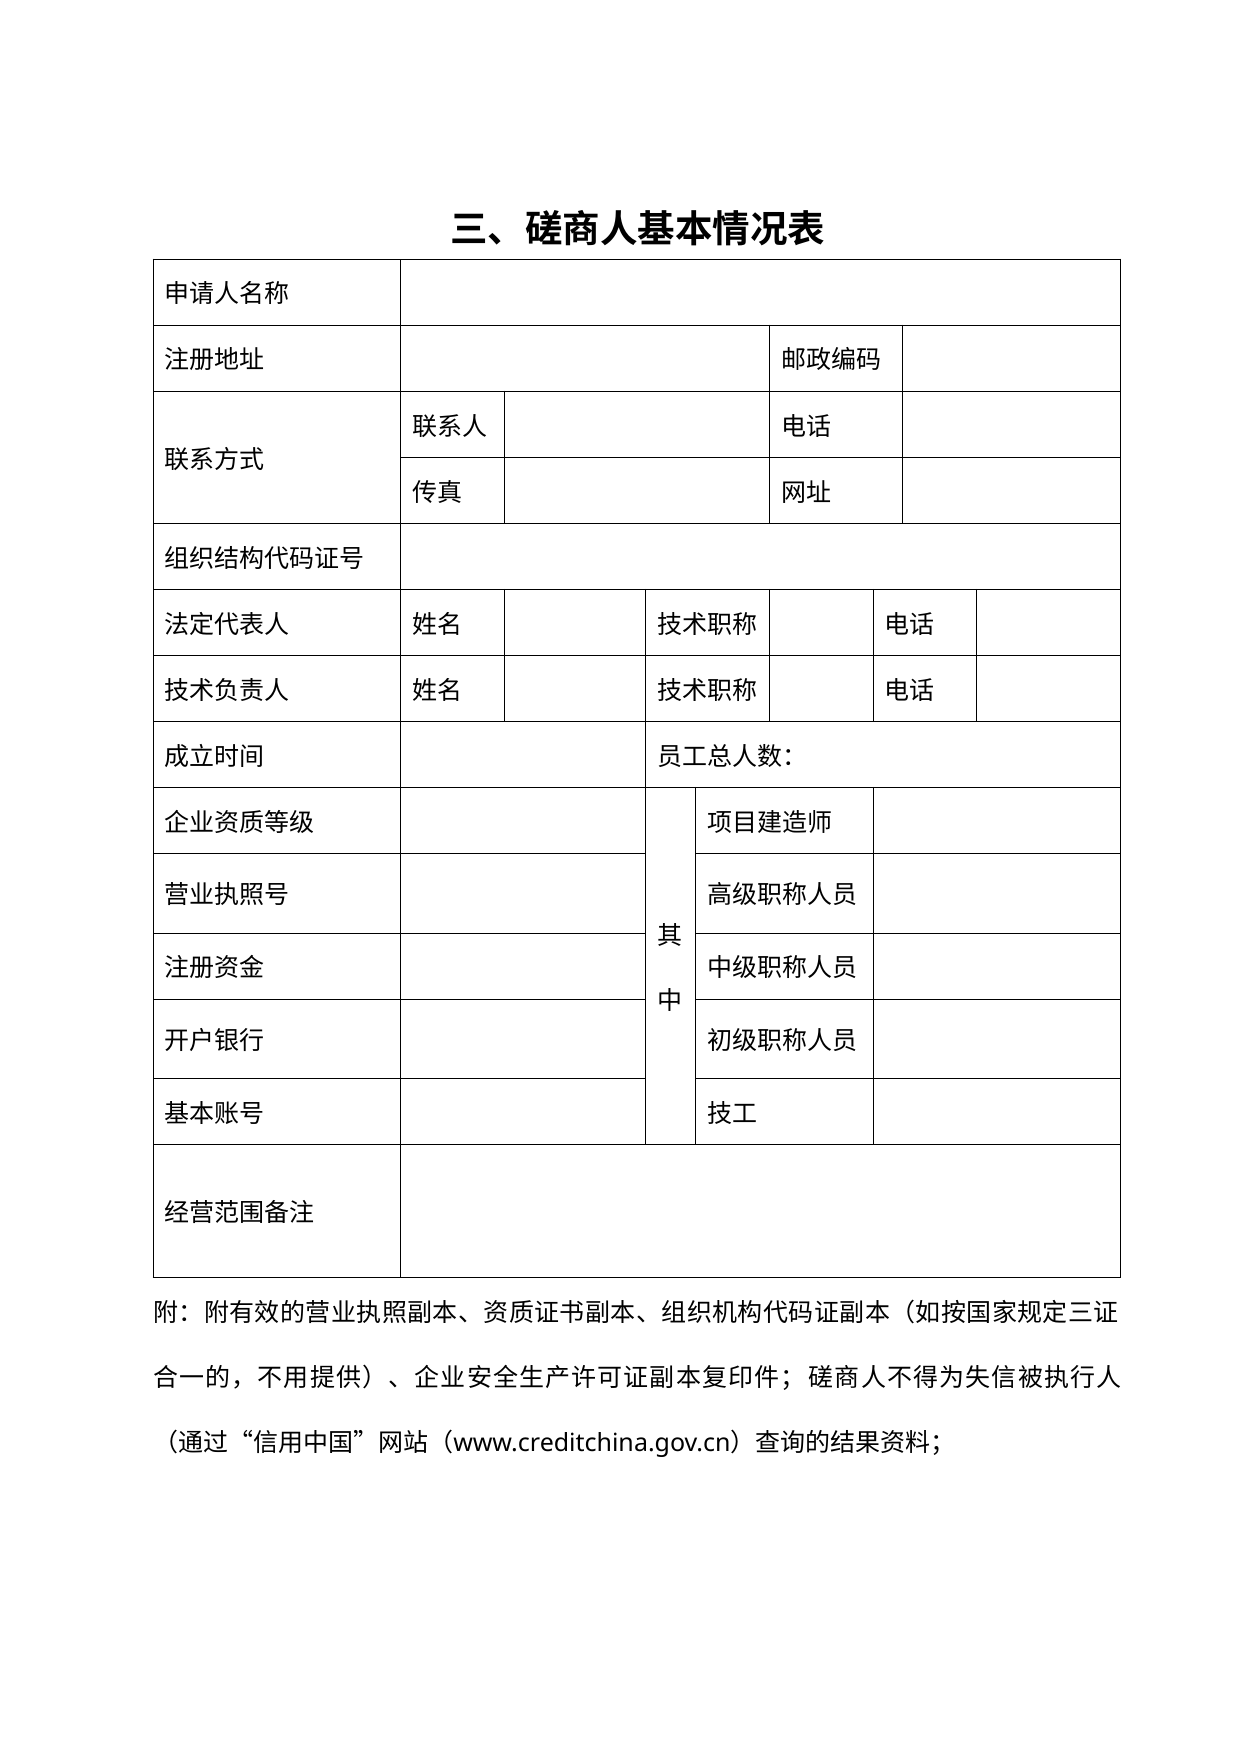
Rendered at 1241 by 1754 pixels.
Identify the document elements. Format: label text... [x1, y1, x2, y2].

table_cell [505, 392, 769, 457]
text 三、磋商人基本情况表 [153, 193, 1122, 258]
table_cell [401, 326, 769, 391]
table_cell [401, 722, 645, 787]
table_cell [401, 788, 645, 853]
table_cell [903, 458, 1120, 523]
table_cell 电话 [874, 656, 976, 721]
table_cell [770, 590, 873, 655]
table_cell 技术职称 [646, 656, 769, 721]
table_header [401, 260, 1120, 324]
table_cell [977, 656, 1120, 721]
table_cell 技术负责人 [154, 656, 400, 721]
table_cell 成立时间 [154, 722, 400, 787]
table_cell 营业执照号 [154, 854, 400, 932]
table_cell 电话 [770, 392, 902, 457]
table_cell 邮政编码 [770, 326, 902, 391]
table_cell 姓名 [401, 656, 504, 721]
table_cell 传真 [401, 458, 504, 523]
table_cell [505, 458, 769, 523]
table_cell 法定代表人 [154, 590, 400, 655]
table_cell 员工总人数： [646, 722, 1120, 787]
table_cell [401, 1145, 1120, 1277]
table_cell 技工 [696, 1079, 873, 1144]
table_cell [874, 854, 1120, 932]
table_cell 电话 [874, 590, 976, 655]
table_cell [874, 1000, 1120, 1078]
table_cell 注册地址 [154, 326, 400, 391]
table_header 申请人名称 [154, 260, 400, 324]
table_cell [977, 590, 1120, 655]
table_cell 企业资质等级 [154, 788, 400, 853]
table_cell [401, 1079, 645, 1144]
table_cell [874, 788, 1120, 853]
table_cell [505, 590, 645, 655]
table_cell [874, 1079, 1120, 1144]
table_cell 开户银行 [154, 1000, 400, 1078]
table_cell [903, 326, 1120, 391]
table_cell 初级职称人员 [696, 1000, 873, 1078]
table_cell 组织结构代码证号 [154, 524, 400, 589]
table_cell 技术职称 [646, 590, 769, 655]
text 附：附有效的营业执照副本、资质证书副本、组织机构代码证副本（如按国家规定三证合一的，不用提供）、企业安全生产许可证副本复印件；磋商人不得为失信被执行人（通过“信用中国”网站（www.creditchina.gov.cn）查询的结果资料； [153, 1278, 1122, 1473]
table_cell 经营范围备注 [154, 1145, 400, 1277]
table_cell 高级职称人员 [696, 854, 873, 932]
table_cell [401, 1000, 645, 1078]
table_cell 姓名 [401, 590, 504, 655]
table_cell [874, 934, 1120, 998]
table_cell 中级职称人员 [696, 934, 873, 998]
table_cell 基本账号 [154, 1079, 400, 1144]
table_cell 项目建造师 [696, 788, 873, 853]
table_cell 联系方式 [154, 392, 400, 523]
table_cell 其中 [646, 788, 695, 1144]
table_cell [505, 656, 645, 721]
table_cell 联系人 [401, 392, 504, 457]
table_cell [401, 524, 1120, 589]
table_cell [401, 854, 645, 932]
table_cell [770, 656, 873, 721]
table_cell 网址 [770, 458, 902, 523]
table_cell [401, 934, 645, 998]
table_cell 注册资金 [154, 934, 400, 998]
table_cell [903, 392, 1120, 457]
